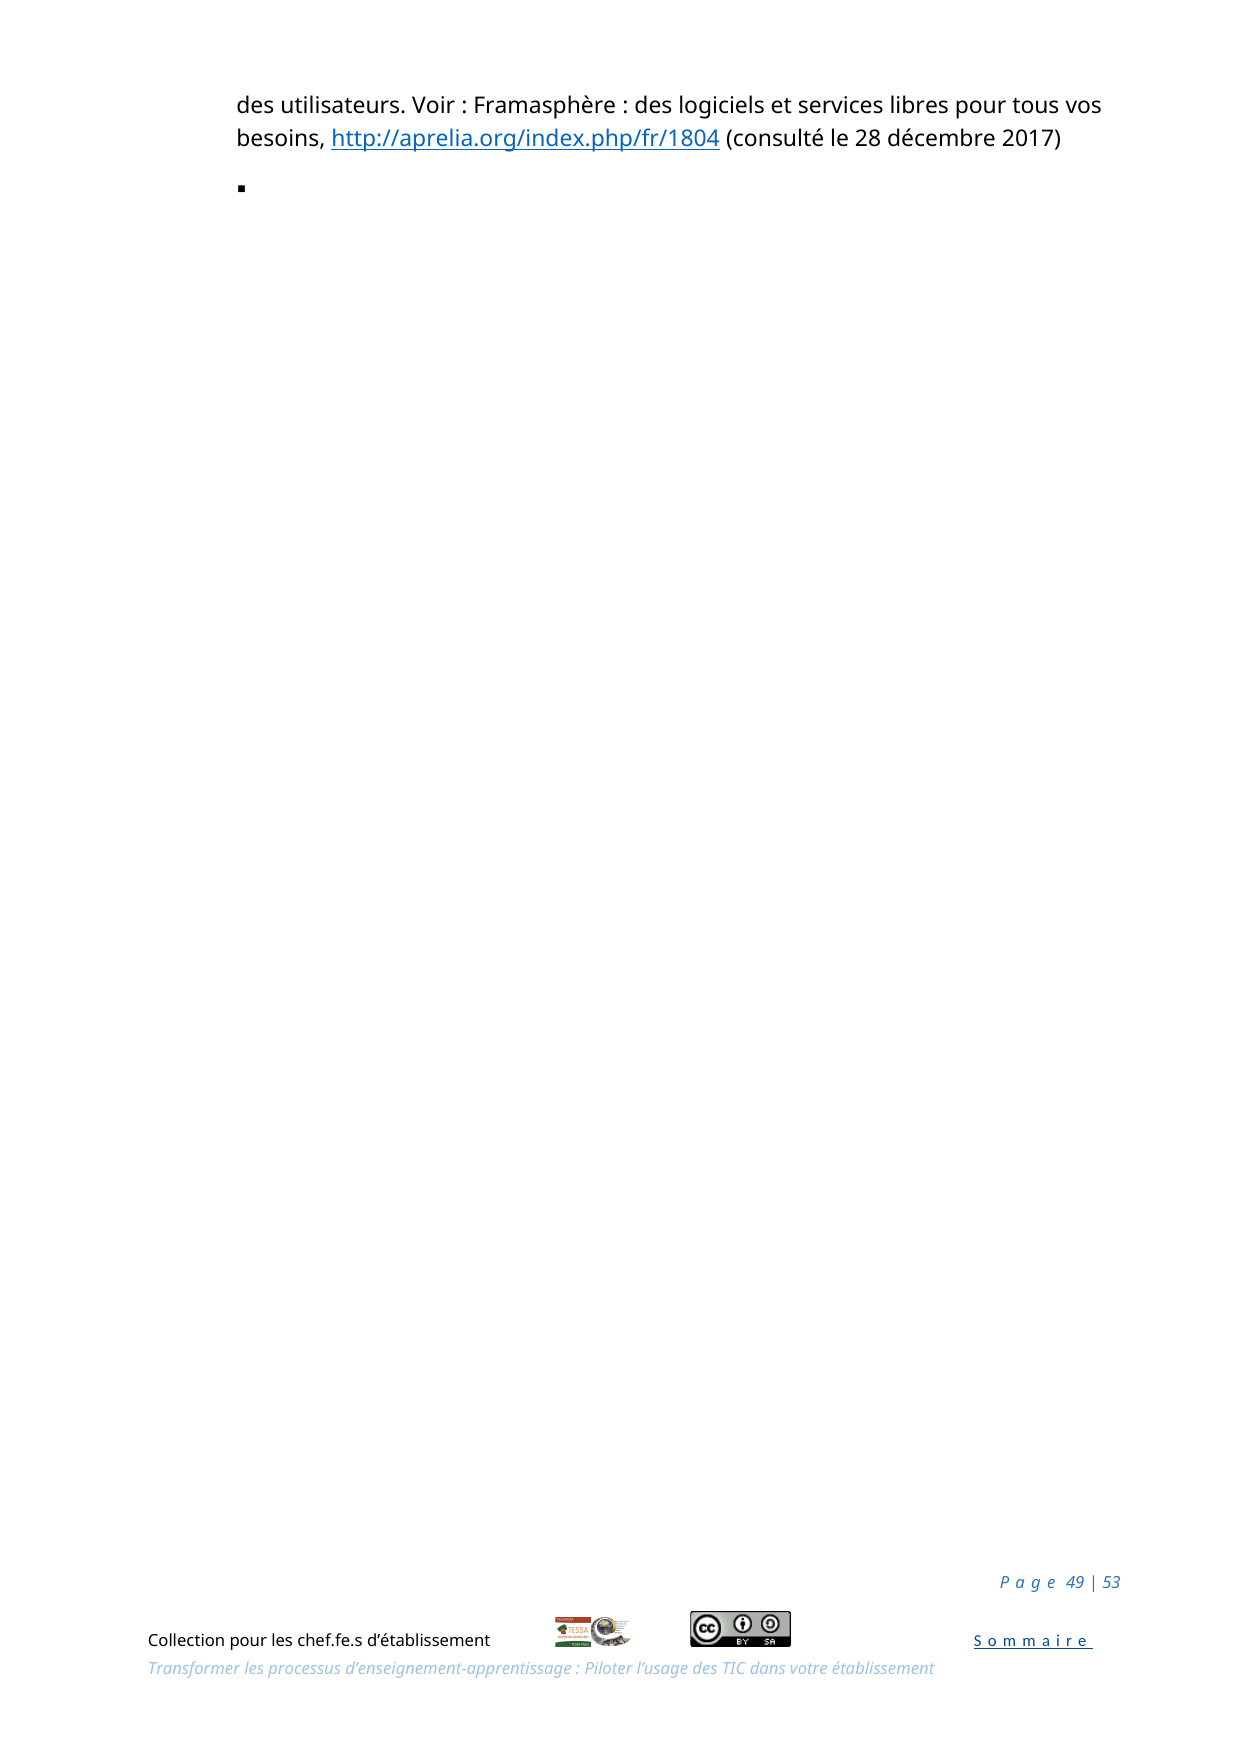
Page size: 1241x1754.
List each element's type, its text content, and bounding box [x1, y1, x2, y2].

picture [690, 1611, 791, 1647]
picture [555, 1617, 631, 1647]
